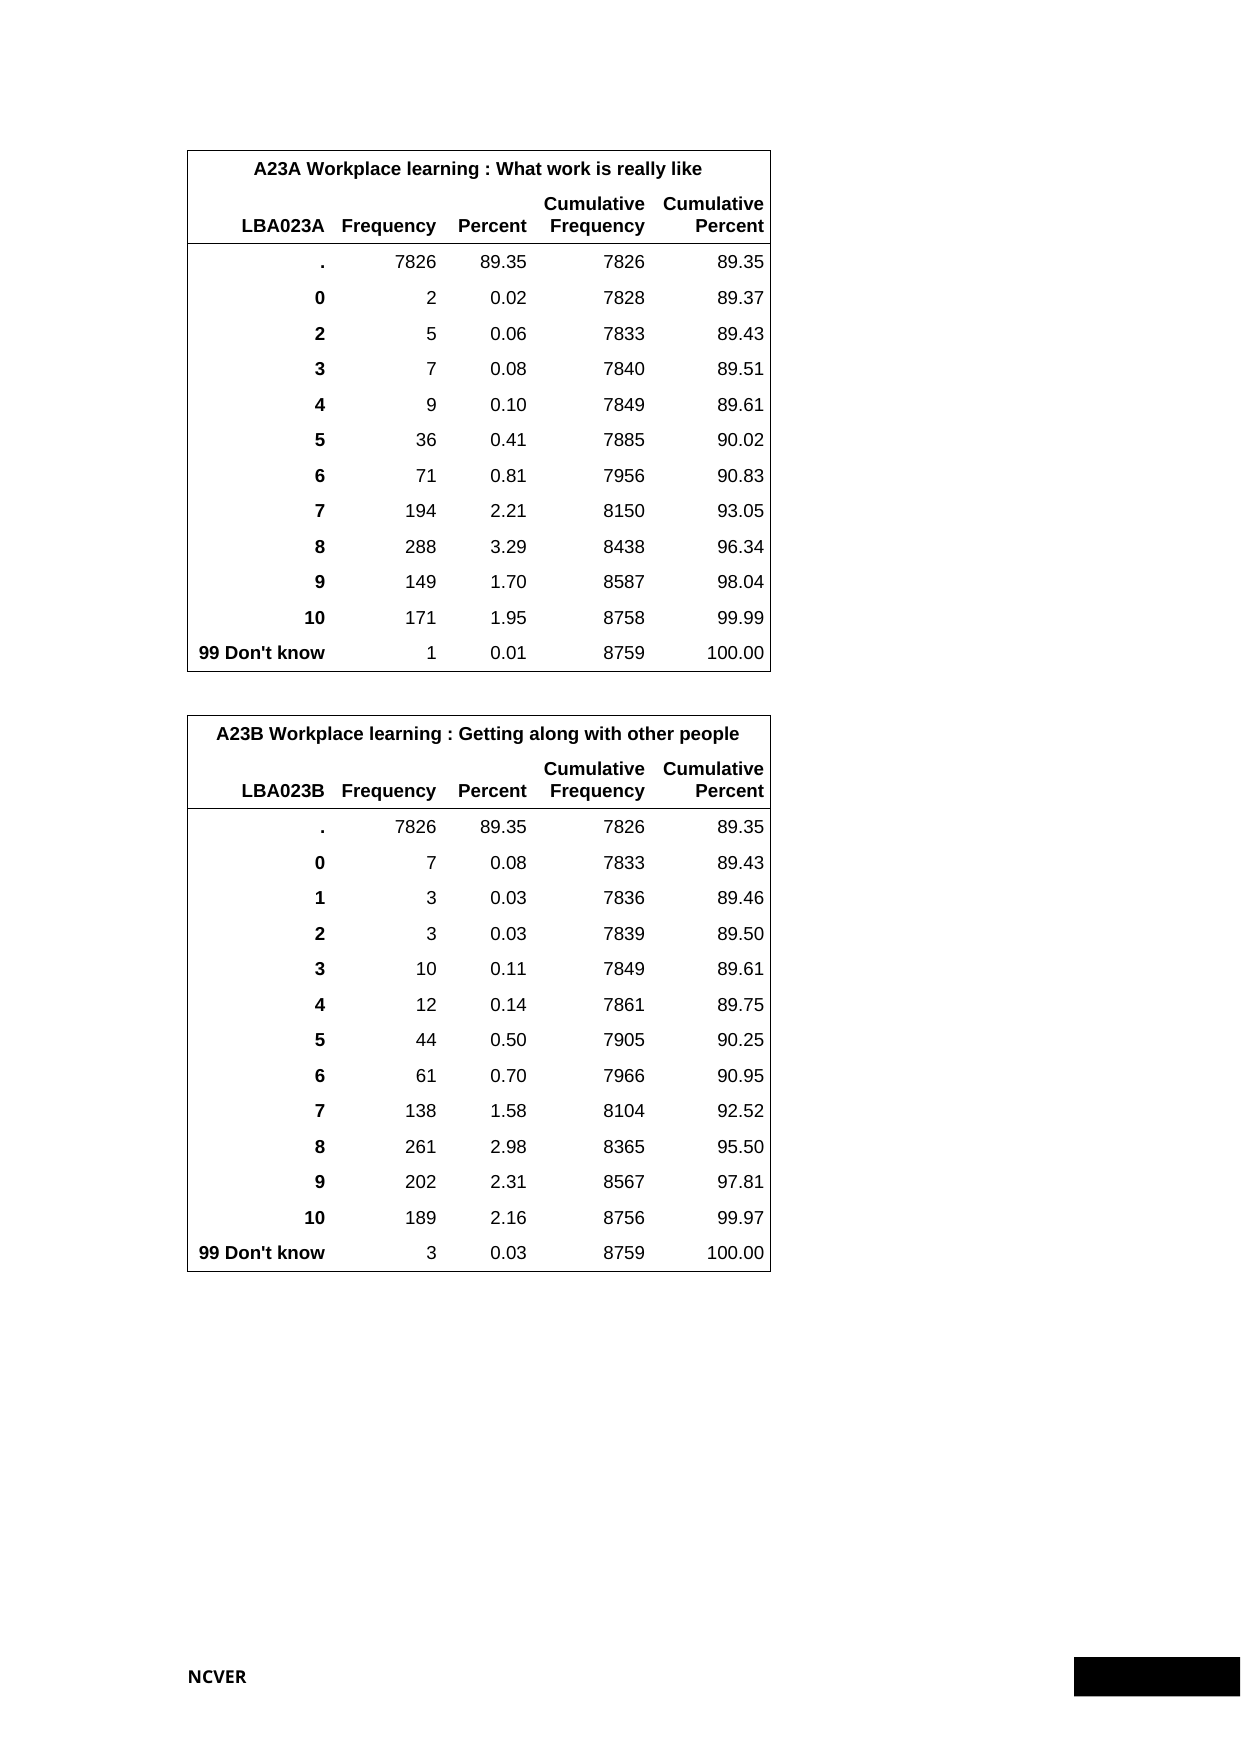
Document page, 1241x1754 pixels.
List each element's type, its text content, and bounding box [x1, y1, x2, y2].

table_cell 138 [332, 1093, 443, 1129]
table_cell 7 [188, 493, 332, 528]
table_cell 7836 [534, 880, 652, 916]
table_cell LBA023A [188, 186, 332, 243]
table_cell 8 [188, 529, 332, 564]
table_cell 89.37 [652, 280, 770, 315]
table_cell 2.16 [443, 1200, 534, 1235]
table_cell 89.35 [652, 809, 770, 844]
table_cell 171 [332, 600, 443, 635]
table_cell 6 [188, 1058, 332, 1093]
table_cell . [188, 809, 332, 844]
table_cell 0.08 [443, 351, 534, 386]
table_cell 98.04 [652, 564, 770, 599]
table_cell 92.52 [652, 1093, 770, 1129]
table_cell 7826 [534, 244, 652, 280]
table_cell 8756 [534, 1200, 652, 1235]
table_cell 2 [188, 315, 332, 351]
table_cell 99 Don't know [188, 1235, 332, 1271]
table_cell 3 [332, 916, 443, 951]
table_cell 0.14 [443, 987, 534, 1022]
table_cell 9 [188, 564, 332, 599]
table_cell 0.03 [443, 880, 534, 916]
table_cell 0.08 [443, 845, 534, 880]
table_cell 0.06 [443, 315, 534, 351]
table_cell 0.11 [443, 951, 534, 987]
table_cell 8104 [534, 1093, 652, 1129]
table_cell 7849 [534, 386, 652, 422]
table_cell Frequency [332, 751, 443, 808]
table_cell 0.02 [443, 280, 534, 315]
table_cell 95.50 [652, 1129, 770, 1164]
table_cell 0.70 [443, 1058, 534, 1093]
table_cell 288 [332, 529, 443, 564]
table_cell 261 [332, 1129, 443, 1164]
table_cell 8438 [534, 529, 652, 564]
table_cell 202 [332, 1164, 443, 1200]
table_cell Cumulative Percent [652, 186, 770, 243]
table_cell 96.34 [652, 529, 770, 564]
table_cell 10 [188, 1200, 332, 1235]
table_cell 8587 [534, 564, 652, 599]
table_cell 0.81 [443, 458, 534, 493]
table_cell 89.35 [652, 244, 770, 280]
table_cell 7 [188, 1093, 332, 1129]
table_cell 0.10 [443, 386, 534, 422]
table_cell 1.58 [443, 1093, 534, 1129]
table_cell 89.50 [652, 916, 770, 951]
table_cell 0 [188, 845, 332, 880]
table_cell Percent [443, 186, 534, 243]
table_cell 7826 [332, 809, 443, 844]
table_cell 7966 [534, 1058, 652, 1093]
table_cell 2 [188, 916, 332, 951]
table_cell 61 [332, 1058, 443, 1093]
table_cell 89.43 [652, 845, 770, 880]
table_cell 100.00 [652, 1235, 770, 1271]
table_cell 8758 [534, 600, 652, 635]
table_cell 90.25 [652, 1022, 770, 1058]
table_cell 8759 [534, 635, 652, 671]
table_cell Frequency [332, 186, 443, 243]
table_cell 4 [188, 987, 332, 1022]
table_cell LBA023B [188, 751, 332, 808]
table_cell 1.95 [443, 600, 534, 635]
table_cell 89.35 [443, 809, 534, 844]
table_cell 6 [188, 458, 332, 493]
table_cell 7839 [534, 916, 652, 951]
table_cell 0.41 [443, 422, 534, 457]
table_cell 10 [332, 951, 443, 987]
table_cell 97.81 [652, 1164, 770, 1200]
table_cell 89.75 [652, 987, 770, 1022]
table_cell 5 [188, 1022, 332, 1058]
table_cell 2.21 [443, 493, 534, 528]
table_cell 2.31 [443, 1164, 534, 1200]
table_cell 7861 [534, 987, 652, 1022]
table_cell 1.70 [443, 564, 534, 599]
table_cell 100.00 [652, 635, 770, 671]
table_cell 99.97 [652, 1200, 770, 1235]
table_cell 7828 [534, 280, 652, 315]
table_cell 90.83 [652, 458, 770, 493]
table_cell 0.01 [443, 635, 534, 671]
table_cell 7905 [534, 1022, 652, 1058]
table_cell 89.51 [652, 351, 770, 386]
table_cell 8 [188, 1129, 332, 1164]
table_cell Cumulative Percent [652, 751, 770, 808]
table_cell 2.98 [443, 1129, 534, 1164]
table_cell 8567 [534, 1164, 652, 1200]
table_cell 3 [188, 351, 332, 386]
table_cell 89.43 [652, 315, 770, 351]
table_cell 7 [332, 351, 443, 386]
table_cell 3 [332, 1235, 443, 1271]
table_cell 1 [188, 880, 332, 916]
table_cell 8759 [534, 1235, 652, 1271]
table_cell 99 Don't know [188, 635, 332, 671]
table_cell 7833 [534, 845, 652, 880]
table_cell 90.02 [652, 422, 770, 457]
table_cell 89.46 [652, 880, 770, 916]
table_cell 71 [332, 458, 443, 493]
table_cell 8150 [534, 493, 652, 528]
table_cell 7833 [534, 315, 652, 351]
table_cell 3 [332, 880, 443, 916]
table_cell 7885 [534, 422, 652, 457]
table_cell 89.61 [652, 386, 770, 422]
table_cell 0.03 [443, 1235, 534, 1271]
table_cell 0 [188, 280, 332, 315]
table_header A23A Workplace learning : What work is really like [188, 151, 770, 186]
table_cell 9 [188, 1164, 332, 1200]
table_cell 93.05 [652, 493, 770, 528]
table_cell 8365 [534, 1129, 652, 1164]
table_header A23B Workplace learning : Getting along with other people [188, 716, 770, 751]
table_cell 9 [332, 386, 443, 422]
table_cell 89.61 [652, 951, 770, 987]
table_cell 3 [188, 951, 332, 987]
table_cell 90.95 [652, 1058, 770, 1093]
table_cell 44 [332, 1022, 443, 1058]
table_cell Percent [443, 751, 534, 808]
table_cell 89.35 [443, 244, 534, 280]
table_cell 7 [332, 845, 443, 880]
table_cell . [188, 244, 332, 280]
table_cell 2 [332, 280, 443, 315]
table_cell 99.99 [652, 600, 770, 635]
table_cell 36 [332, 422, 443, 457]
table_cell 194 [332, 493, 443, 528]
table_cell 3.29 [443, 529, 534, 564]
table_cell 149 [332, 564, 443, 599]
table_cell 7840 [534, 351, 652, 386]
table_cell 7826 [332, 244, 443, 280]
table_cell 7826 [534, 809, 652, 844]
table_cell Cumulative Frequency [534, 186, 652, 243]
table_cell 10 [188, 600, 332, 635]
table_cell Cumulative Frequency [534, 751, 652, 808]
table_cell 189 [332, 1200, 443, 1235]
table_cell 12 [332, 987, 443, 1022]
table_cell 7956 [534, 458, 652, 493]
table_cell 0.50 [443, 1022, 534, 1058]
table_cell 0.03 [443, 916, 534, 951]
table_cell 4 [188, 386, 332, 422]
table_cell 5 [332, 315, 443, 351]
table_cell 7849 [534, 951, 652, 987]
table_cell 1 [332, 635, 443, 671]
table_cell 5 [188, 422, 332, 457]
